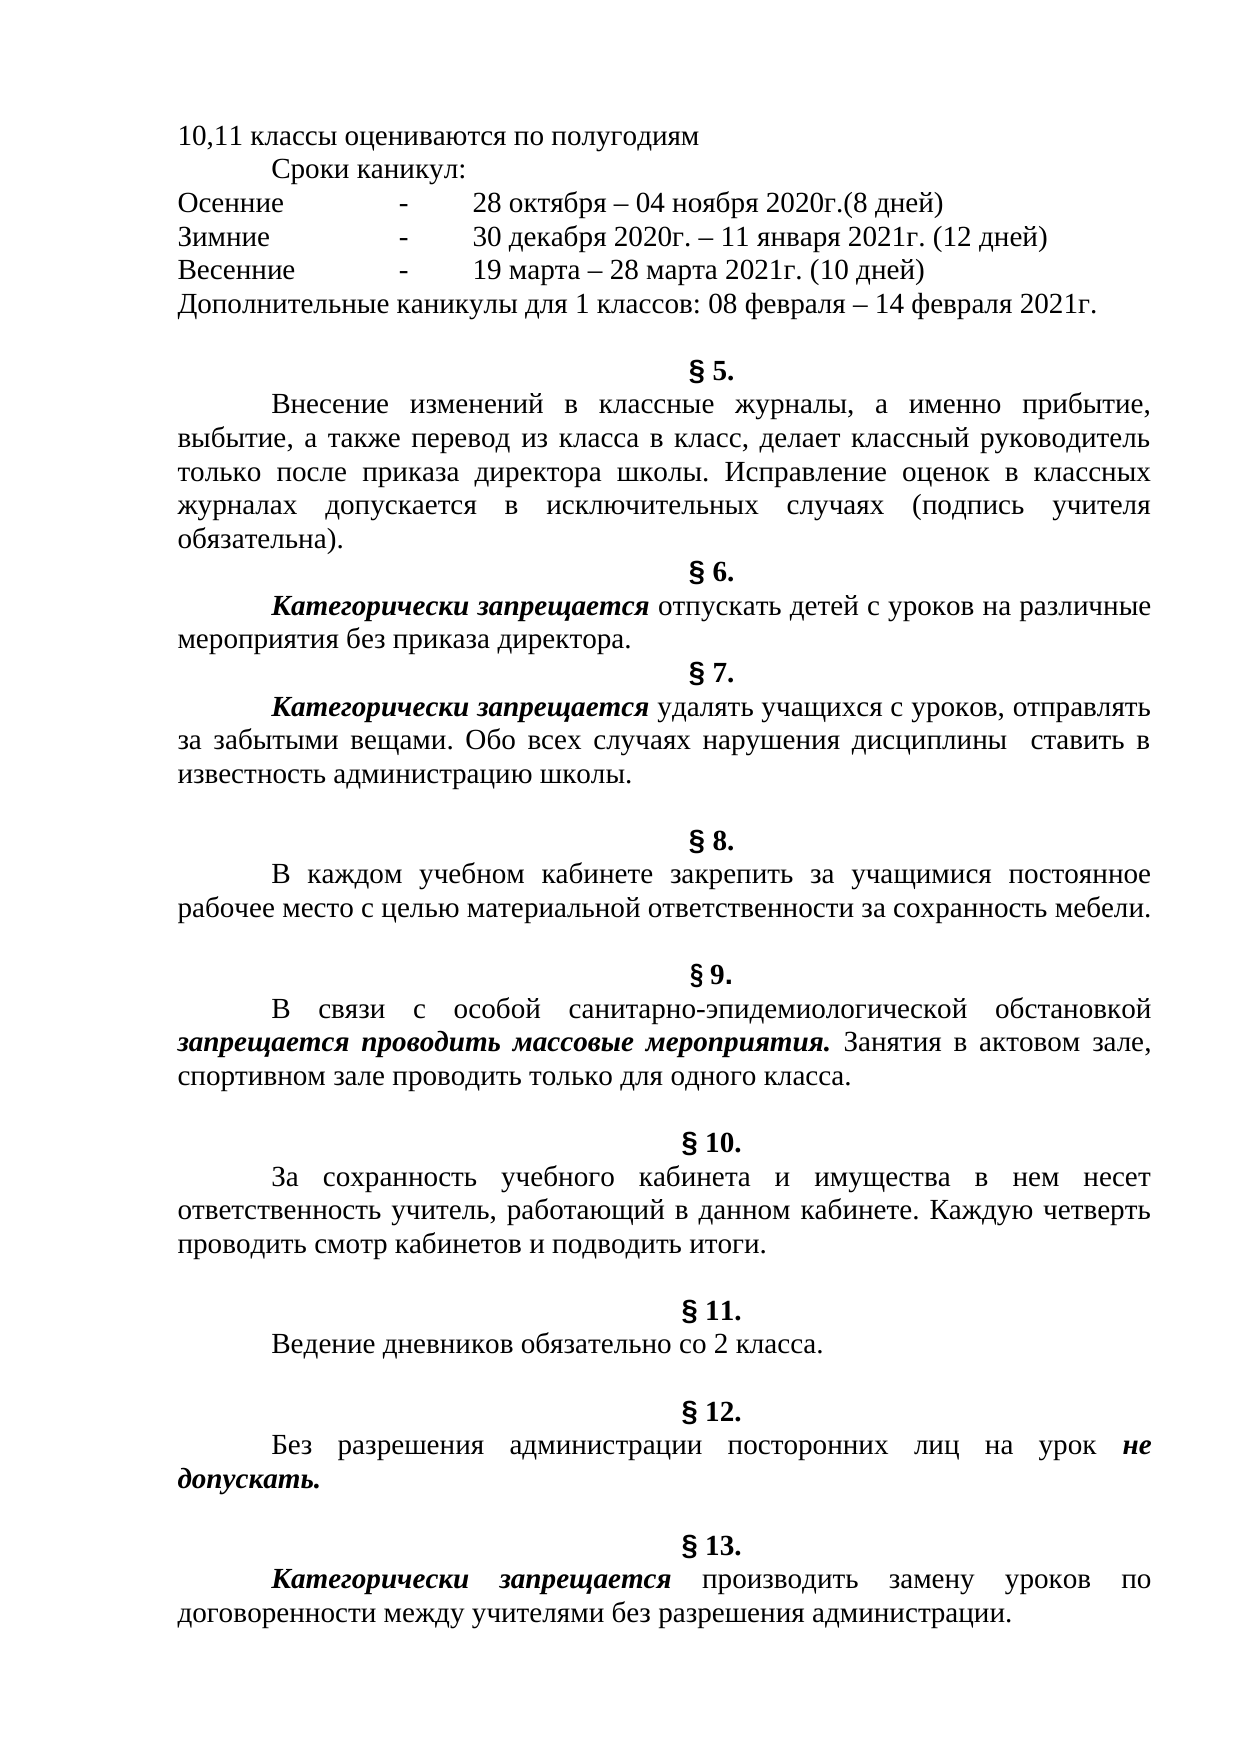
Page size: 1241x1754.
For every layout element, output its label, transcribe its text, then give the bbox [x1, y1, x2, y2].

text В связи с особой санитарно-эпидемиологической обстановкой запрещается проводить массовые мероприятия. Занятия в актовом зале, спортивном зале проводить только для одного класса. [177, 991, 1152, 1091]
text Внесение изменений в классные журналы, а именно прибытие, выбытие, а также перевод из класса в класс, делает классный руководитель только после приказа директора школы. Исправление оценок в классных журналах допускается в исключительных случаях (подпись учителя обязательна). [177, 387, 1152, 554]
text § 8. [177, 823, 1152, 856]
text § 11. [177, 1293, 1152, 1326]
text § 13. [177, 1528, 1152, 1561]
text § 6. [177, 554, 1152, 588]
text § 10. [177, 1125, 1152, 1159]
text Категорически запрещается удалять учащихся с уроков, отправлять за забытыми вещами. Обо всех случаях нарушения дисциплины ставить в известность администрацию школы. [177, 689, 1152, 789]
text Ведение дневников обязательно со 2 класса. [177, 1326, 1152, 1360]
text Весенние - 19 марта – 28 марта 2021г. (10 дней) [177, 252, 1152, 286]
text Категорически запрещается отпускать детей с уроков на различные мероприятия без приказа директора. [177, 588, 1152, 655]
text Зимние - 30 декабря 2020г. – 11 января 2021г. (12 дней) [177, 219, 1152, 252]
text Без разрешения администрации посторонних лиц на урок не допускать. [177, 1427, 1152, 1494]
text В каждом учебном кабинете закрепить за учащимися постоянное рабочее место с целью материальной ответственности за сохранность мебели. [177, 856, 1152, 923]
text § 5. [177, 353, 1152, 387]
text Осенние - 28 октября – 04 ноября 2020г.(8 дней) [177, 185, 1152, 219]
text § 9. [177, 957, 1152, 991]
text Категорически запрещается производить замену уроков по договоренности между учителями без разрешения администрации. [177, 1561, 1152, 1628]
text § 7. [177, 655, 1152, 689]
text За сохранность учебного кабинета и имущества в нем несет ответственность учитель, работающий в данном кабинете. Каждую четверть проводить смотр кабинетов и подводить итоги. [177, 1159, 1152, 1259]
text 10,11 классы оцениваются по полугодиям [177, 118, 1152, 152]
text Сроки каникул: [177, 152, 1152, 185]
text Дополнительные каникулы для 1 классов: 08 февраля – 14 февраля 2021г. [177, 286, 1152, 319]
text § 12. [177, 1393, 1152, 1427]
